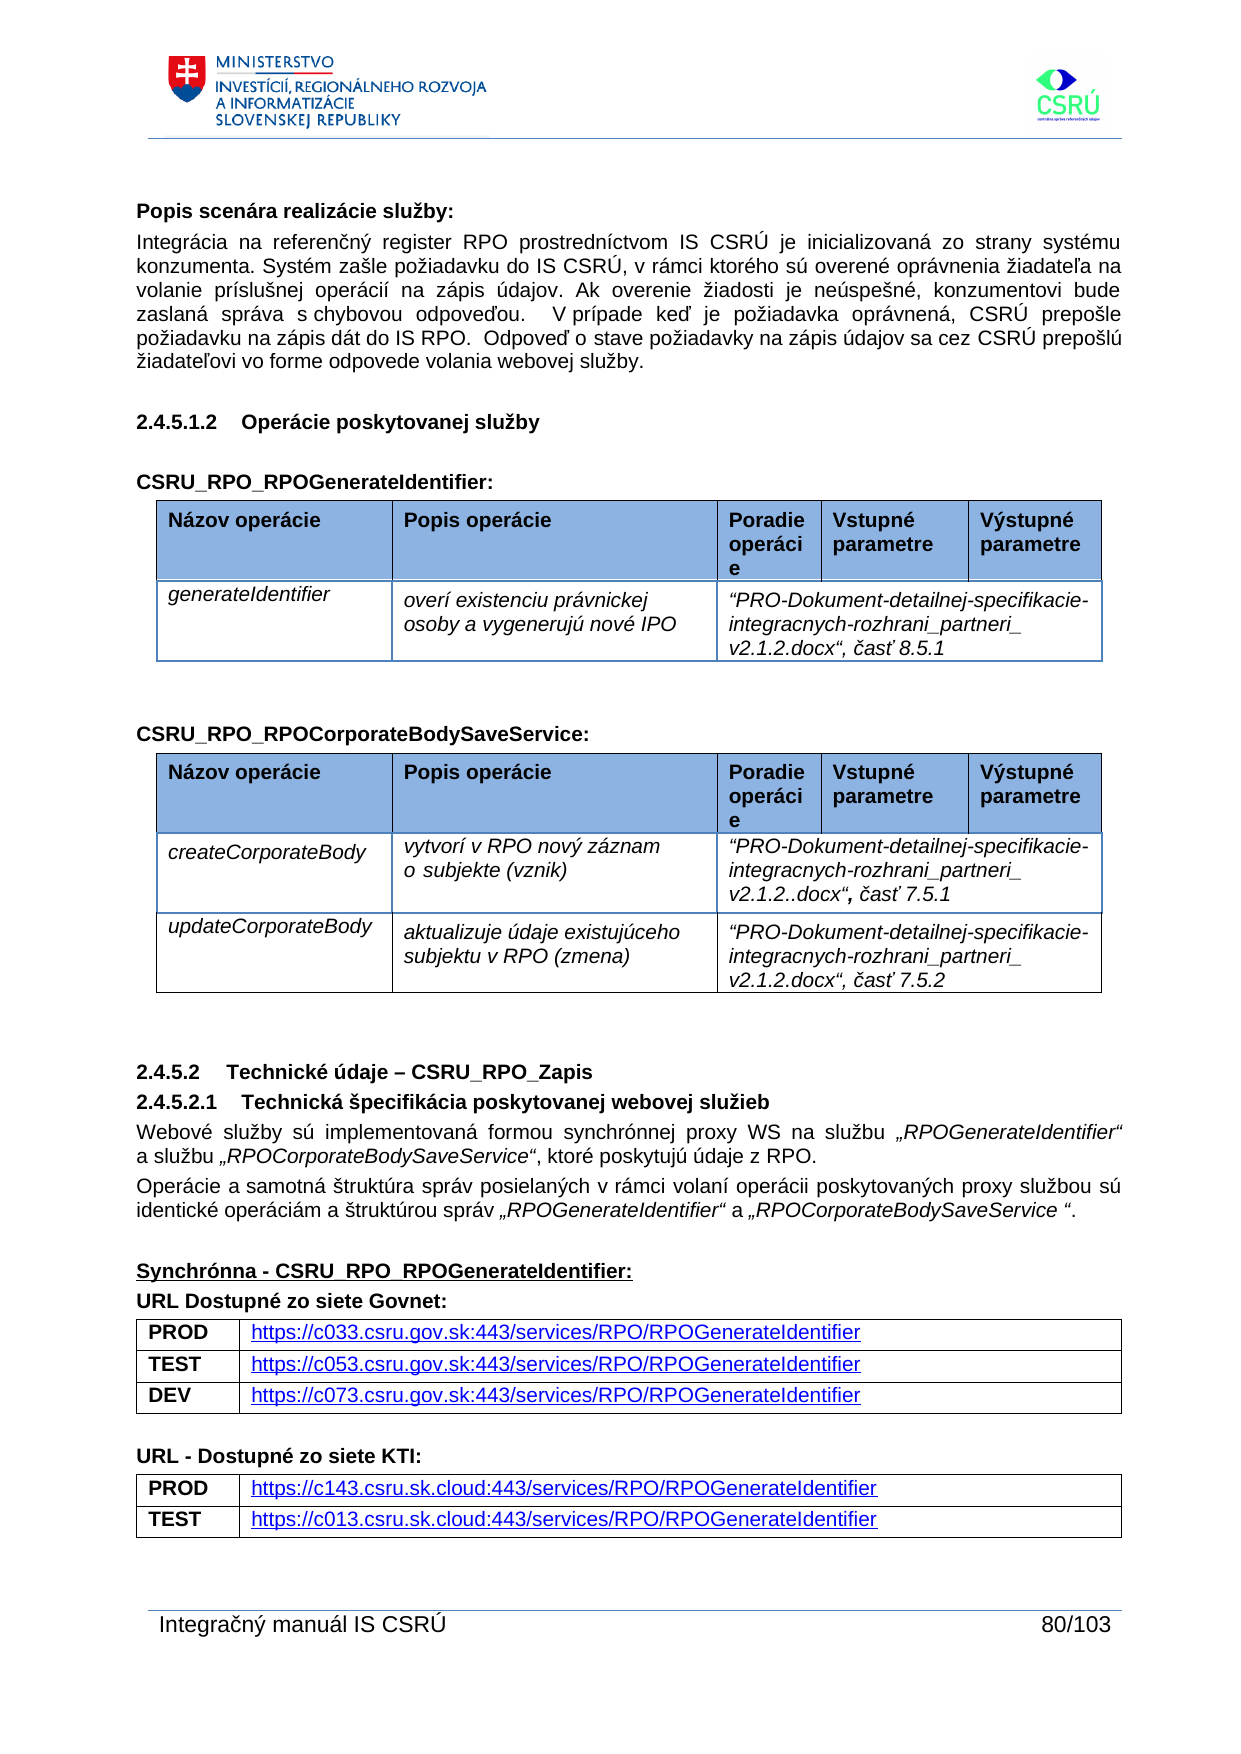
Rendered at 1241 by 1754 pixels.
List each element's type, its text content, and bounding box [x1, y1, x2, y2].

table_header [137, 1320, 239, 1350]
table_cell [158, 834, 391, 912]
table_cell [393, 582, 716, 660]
text Integrácia na referenčný register RPO prostredníctvom IS CSRÚ je inicializovaná zo strany systému konzumenta. Systém zašle požiadavku do IS CSRÚ, v rámci ktorého sú overené oprávnenia žiadateľa na volanie príslušnej operácií na zápis údajov. Ak overenie žiadosti je neúspešné, konzumentovi bude zaslaná správa s chybovou odpoveďou. V prípade keď je požiadavka oprávnená, CSRÚ prepošle požiadavku na zápis dát do IS RPO. Odpoveď o stave požiadavky na zápis údajov sa cez CSRÚ prepošlú žiadateľovi vo forme odpovede volania webovej služby. [136, 229, 1122, 373]
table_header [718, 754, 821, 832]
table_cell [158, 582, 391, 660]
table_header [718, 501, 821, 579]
text Synchrónna - CSRU_RPO_RPOGenerateIdentifier: [136, 1259, 1122, 1283]
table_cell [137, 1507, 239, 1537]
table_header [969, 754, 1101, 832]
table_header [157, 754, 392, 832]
text Operácie a samotná štruktúra správ posielaných v rámci volaní operácii poskytovaných proxy službou sú identické operáciám a štruktúrou správ „RPOGenerateIdentifier“ a „RPOCorporateBodySaveService “. [136, 1174, 1122, 1222]
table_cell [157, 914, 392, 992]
text URL Dostupné zo siete Govnet: [136, 1289, 1122, 1313]
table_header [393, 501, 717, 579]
subtitle Technická špecifikácia poskytovanej webovej služieb [136, 1090, 1122, 1114]
text CSRU_RPO_RPOCorporateBodySaveService: [136, 722, 1122, 746]
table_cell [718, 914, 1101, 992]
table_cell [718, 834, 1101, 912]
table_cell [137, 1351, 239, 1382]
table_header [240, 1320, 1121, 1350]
subtitle Operácie poskytovanej služby [136, 410, 1122, 434]
picture [1027, 54, 1111, 138]
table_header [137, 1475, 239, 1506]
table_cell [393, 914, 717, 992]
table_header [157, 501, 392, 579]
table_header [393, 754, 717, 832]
subtitle Technické údaje – CSRU_RPO_Zapis [136, 1060, 1122, 1084]
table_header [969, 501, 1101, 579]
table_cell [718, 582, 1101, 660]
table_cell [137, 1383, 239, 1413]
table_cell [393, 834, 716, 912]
text Webové služby sú implementovaná formou synchrónnej proxy WS na službu „RPOGenerateIdentifier“ a službu „RPOCorporateBodySaveService“, ktoré poskytujú údaje z RPO. [136, 1120, 1122, 1168]
picture [164, 48, 491, 138]
text URL - Dostupné zo siete KTI: [136, 1444, 1122, 1468]
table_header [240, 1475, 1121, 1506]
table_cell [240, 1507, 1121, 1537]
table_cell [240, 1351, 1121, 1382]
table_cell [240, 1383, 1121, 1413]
text Popis scenára realizácie služby: [136, 199, 1122, 223]
text CSRU_RPO_RPOGenerateIdentifier: [136, 470, 1122, 494]
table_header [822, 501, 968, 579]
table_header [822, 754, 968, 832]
